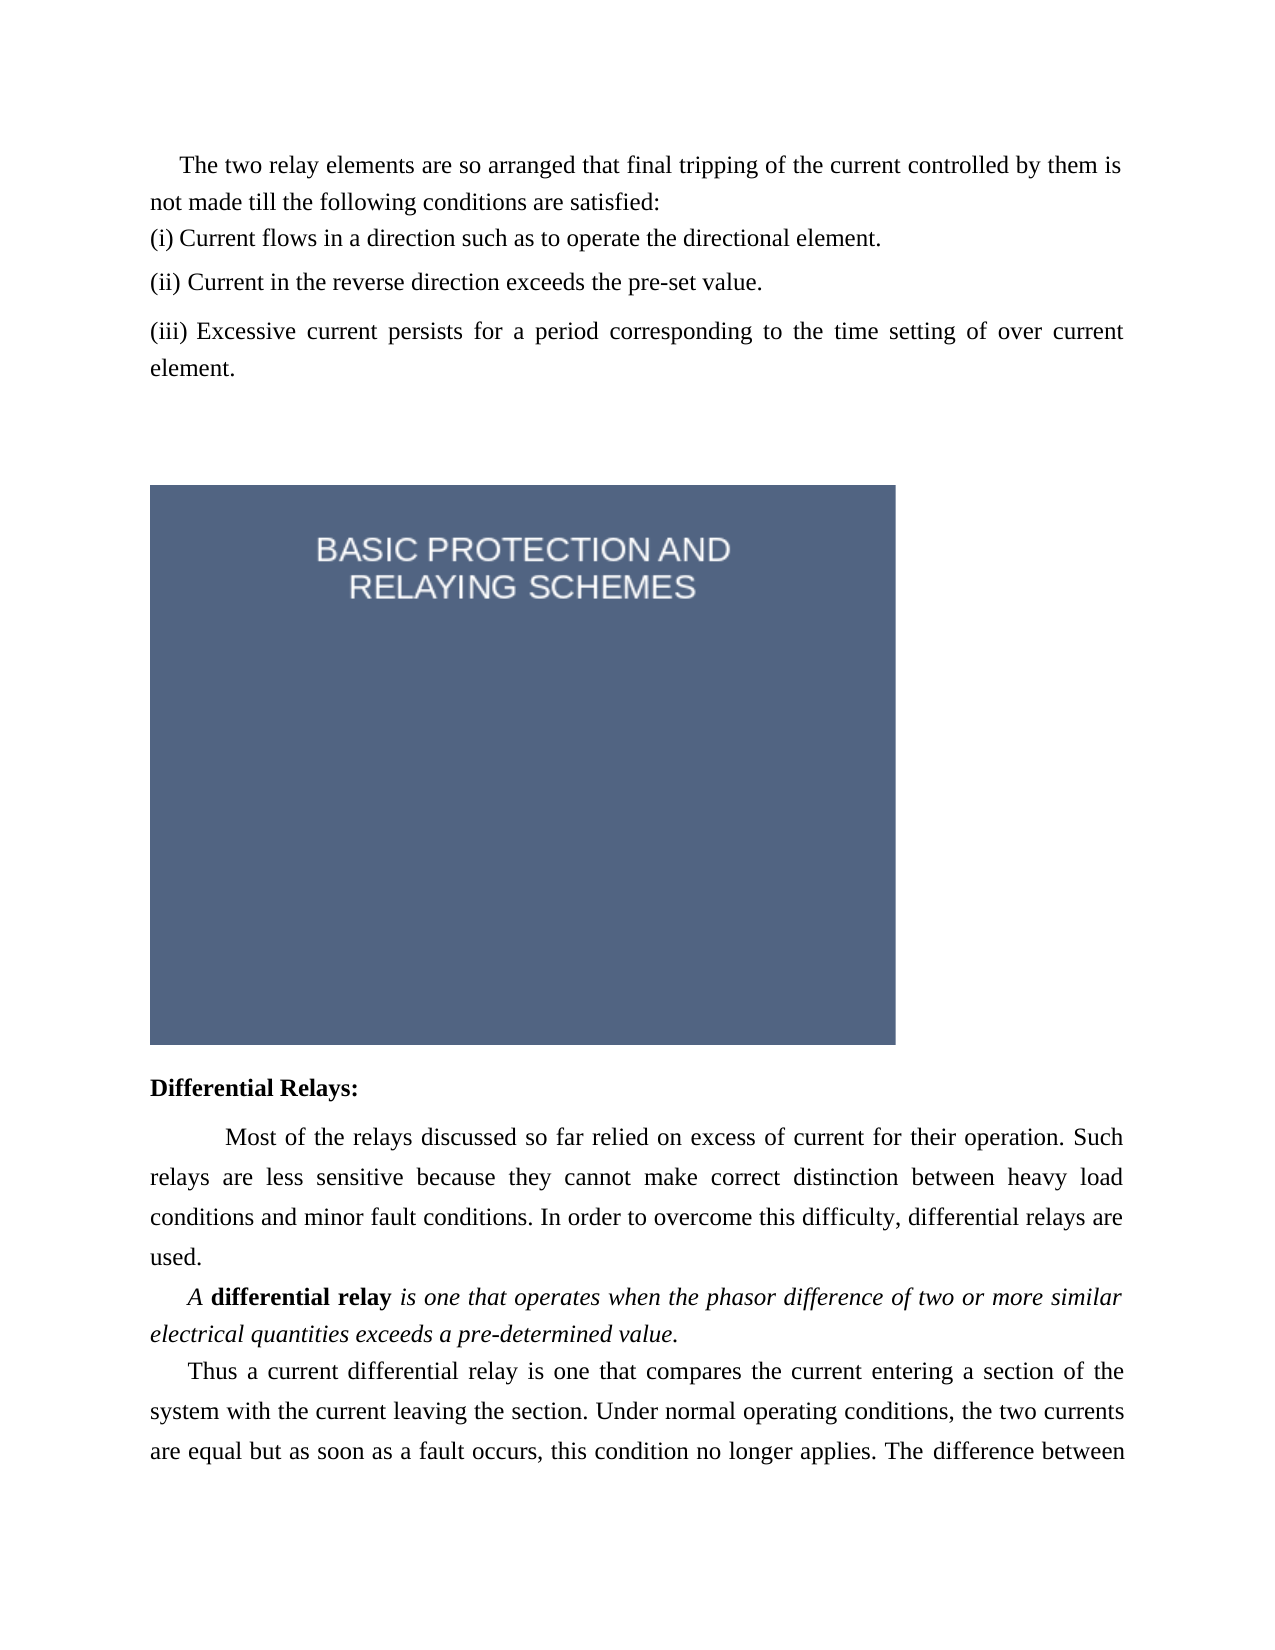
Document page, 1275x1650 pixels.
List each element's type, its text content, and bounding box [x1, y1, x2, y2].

list Excessive current persists for a period corresponding to the time setting of over current element. [150, 316, 1125, 381]
text The two relay elements are so arranged that final tripping of the current controlled by them is not made till the following conditions are satisfied: [150, 150, 1123, 216]
list Current flows in a direction such as to operate the directional element. [150, 223, 1125, 252]
text Differential Relays: [150, 1073, 1125, 1102]
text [150, 1356, 1125, 1465]
text Most of the relays discussed so far relied on excess of current for their operation. Such relays are less sensitive because they cannot make correct distinction between heavy load conditions and minor fault conditions. In order to overcome this difficulty, differential relays are used. [150, 1122, 1125, 1271]
text A differential relay is one that operates when the phasor difference of two or more similar electrical quantities exceeds a pre-determined value. [150, 1282, 1123, 1348]
list Current in the reverse direction exceeds the pre-set value. [150, 267, 1125, 295]
